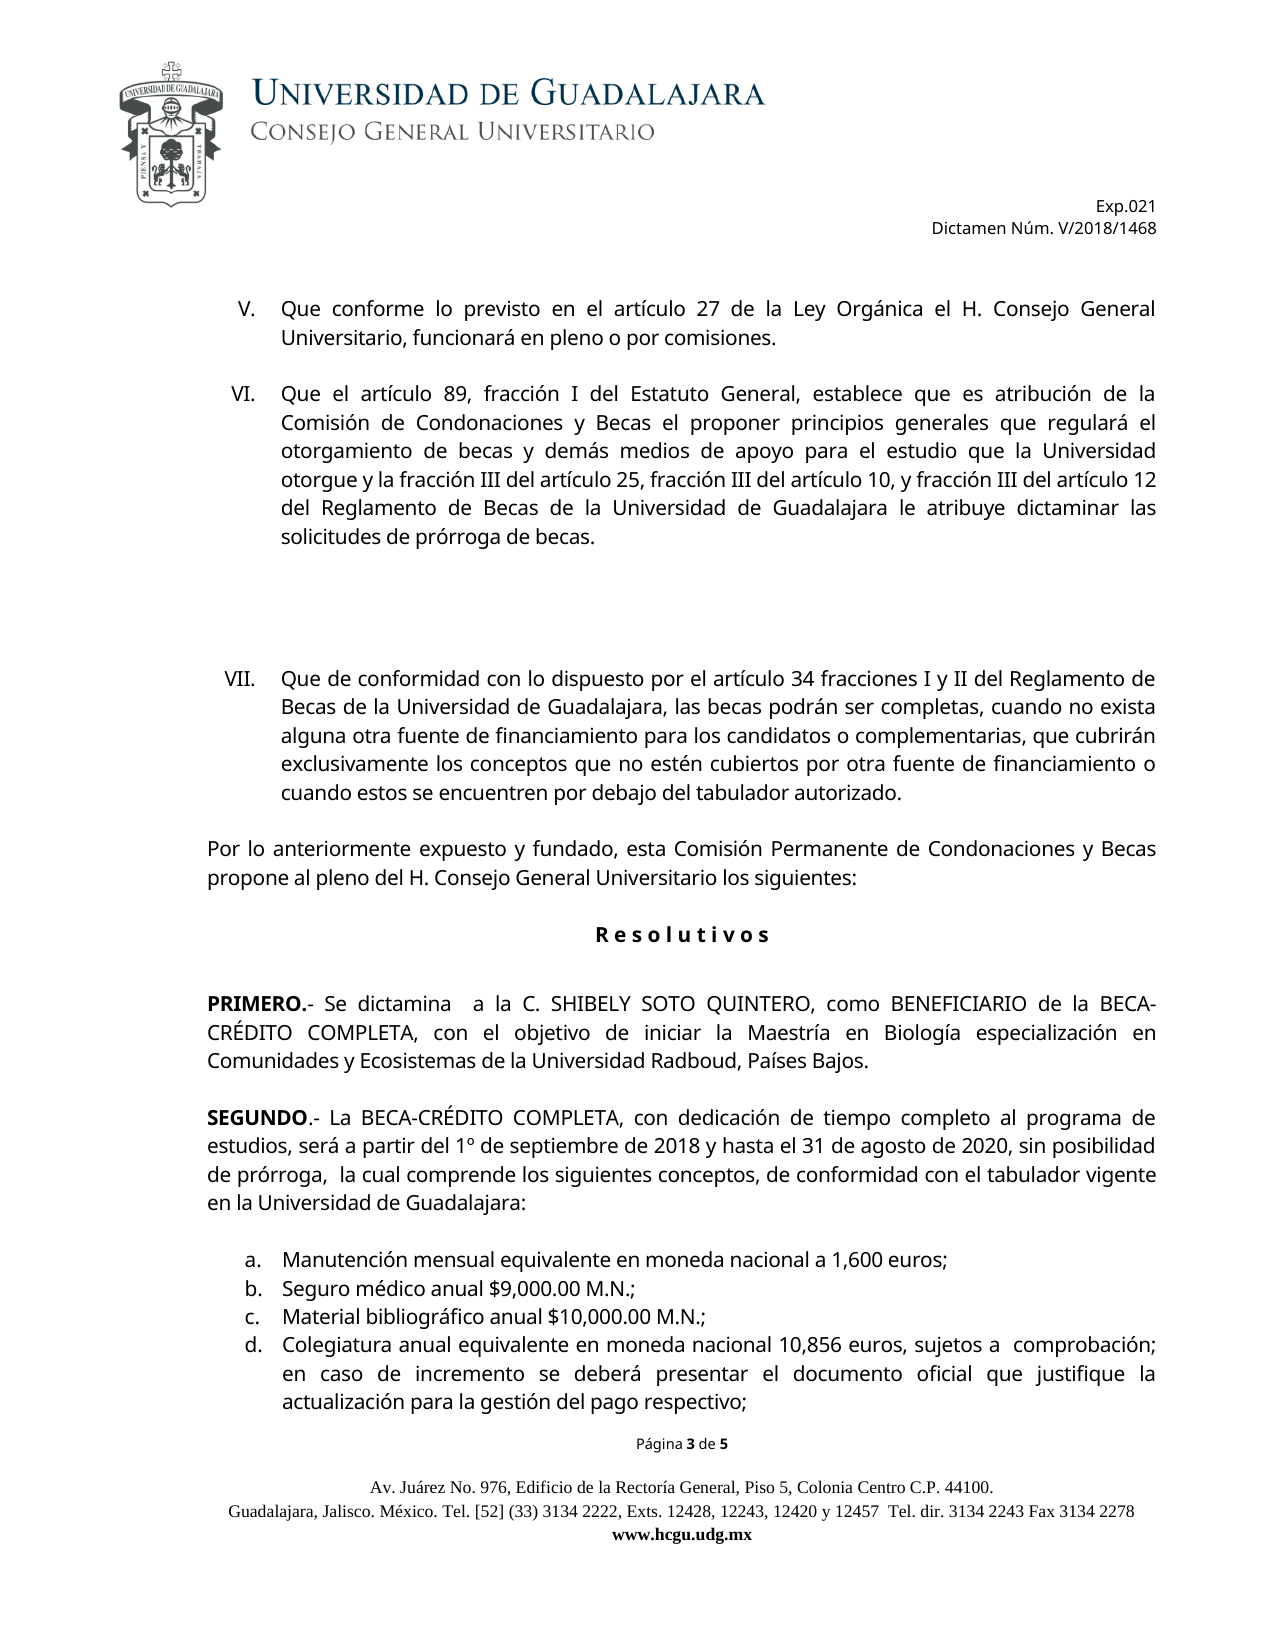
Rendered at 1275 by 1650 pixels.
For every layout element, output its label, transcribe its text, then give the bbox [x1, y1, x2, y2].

list Que conforme lo previsto en el artículo 27 de el H. Consejo General Universitario, funcionará en pleno o por comisiones. [256, 294, 1157, 351]
list Seguro médico anual $9,000.00 M.N.; [244, 1274, 1157, 1302]
list Colegiatura anual equivalente en moneda nacional 10,856 euros, sujetos a comprobación; en caso de incremento se deberá presentar el documento oficial que justifique la actualización para la gestión del pago respectivo; [244, 1331, 1157, 1416]
picture [31, 1, 1275, 268]
list Manutención mensual equivalente en moneda nacional a 1,600 euros; [244, 1245, 1157, 1274]
list Material bibliográfico anual $10,000.00 M.N.; [244, 1302, 1157, 1331]
list Que de conformidad con lo dispuesto por el artículo 34 fracciones I y II del Reglamento de Becas de la Universidad de Guadalajara, las becas podrán ser completas, cuando no exista alguna otra fuente de financiamiento para los candidatos o complementarias, que cubrirán exclusivamente los conceptos que no estén cubiertos por otra fuente de financiamiento o cuando estos se encuentren por debajo del tabulador autorizado. [256, 664, 1157, 806]
text Por lo anteriormente expuesto y fundado, esta Comisión Permanente de Condonaciones y Becas propone al pleno del H. Consejo General Universitario los siguientes: [207, 834, 1157, 891]
text SEGUNDO.- La BECA-CRÉDITO COMPLETA, con dedicación de tiempo completo al programa de estudios, será a partir del 1º de septiembre de 2018 y hasta el 31 de agosto de 2020, sin posibilidad de prórroga, la cual comprende los siguientes conceptos, de conformidad con el tabulador vigente en la Universidad de Guadalajara: [207, 1103, 1157, 1217]
text R e s o l u t i v o s [207, 920, 1157, 948]
text PRIMERO.- Se dictamina a la C. SHIBELY SOTO QUINTERO, como BENEFICIARIO de la BECA-CRÉDITO COMPLETA, con el objetivo de iniciar la Maestría en Biología especialización en Comunidades y Ecosistemas de la Universidad Radboud, Países Bajos. [207, 989, 1157, 1074]
list Que el artículo 89, fracción I del Estatuto General, establece que es atribución de la Comisión de Condonaciones y Becas el proponer principios generales que regulará el otorgamiento de becas y demás medios de apoyo para el estudio que la Universidad otorgue y la fracción III del artículo 25, fracción III del artículo 10, y fracción III del artículo 12 del Reglamento de Becas de la Universidad de Guadalajara le atribuye dictaminar las solicitudes de prórroga de becas. [256, 379, 1157, 550]
